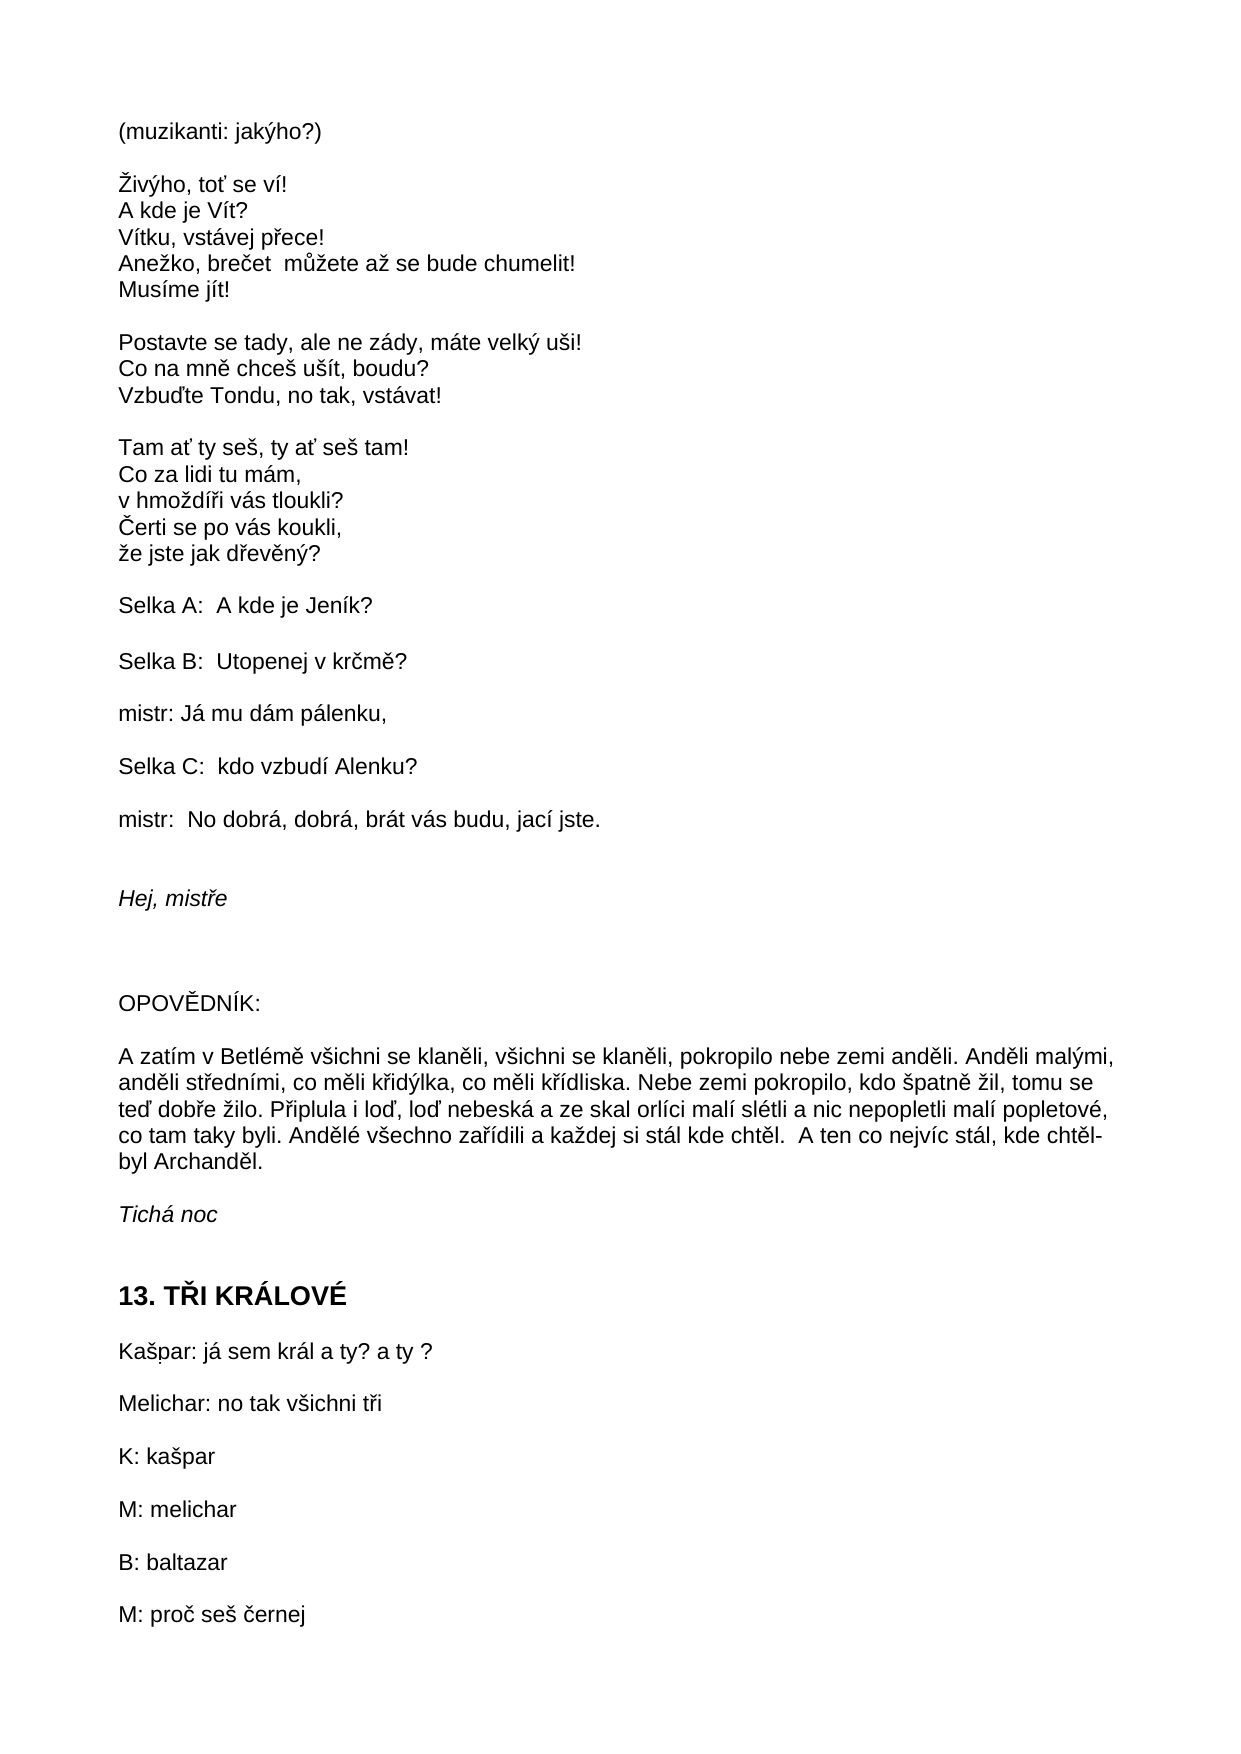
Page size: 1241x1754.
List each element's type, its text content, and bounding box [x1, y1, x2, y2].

text M: proč seš černej [118, 1601, 1122, 1628]
text Selka B: Utopenej v krčmě? [118, 648, 1122, 674]
text mistr: Já mu dám pálenku, [118, 700, 1122, 727]
text K: kašpar [118, 1443, 1122, 1469]
text OPOVĚDNÍK: [118, 990, 1122, 1017]
text Selka A: A kde je Jeník? [118, 592, 1122, 619]
text že jste jak dřevěný? [118, 540, 1122, 566]
text Čerti se po vás koukli, [118, 513, 1122, 540]
text Živýho, toť se ví! [118, 171, 1122, 197]
text Co na mně chceš ušít, boudu? [118, 355, 1122, 382]
text Selka C: kdo vzbudí Alenku? [118, 753, 1122, 779]
text Melichar: no tak všichni tři [118, 1390, 1122, 1417]
text Tam ať ty seš, ty ať seš tam! [118, 434, 1122, 461]
text Kašpar: já sem král a ty? a ty ? [118, 1338, 1122, 1364]
text mistr: No dobrá, dobrá, brát vás budu, jací jste. [118, 806, 1122, 832]
text Tichá noc [118, 1201, 1122, 1227]
text Postavte se tady, ale ne zády, máte velký uši! [118, 329, 1122, 355]
text 13. TŘI KRÁLOVÉ [118, 1280, 1122, 1311]
text B: baltazar [118, 1548, 1122, 1575]
text v hmoždíři vás tloukli? [118, 487, 1122, 513]
text A zatím v Betlémě všichni se klaněli, všichni se klaněli, pokropilo nebe zemi anděli. Anděli malými, anděli středními, co měli křidýlka, co měli křídliska. Nebe zemi pokropilo, kdo špatně žil, tomu se teď dobře žilo. Připlula i loď, loď nebeská a ze skal orlíci malí slétli a nic nepopletli malí popletové, co tam taky byli. Andělé všechno zařídili a každej si stál kde chtěl. A ten co nejvíc stál, kde chtěl- byl Archanděl. [118, 1043, 1122, 1175]
text (muzikanti: jakýho?) [118, 118, 1122, 144]
text A kde je Vít? [118, 197, 1122, 223]
text Musíme jít! [118, 276, 1122, 303]
text Vítku, vstávej přece! [118, 223, 1122, 250]
text Co za lidi tu mám, [118, 461, 1122, 487]
text Vzbuďte Tondu, no tak, vstávat! [118, 382, 1122, 408]
text Hej, mistře [118, 885, 1122, 911]
text Anežko, brečet můžete až se bude chumelit! [118, 250, 1122, 276]
text M: melichar [118, 1496, 1122, 1522]
